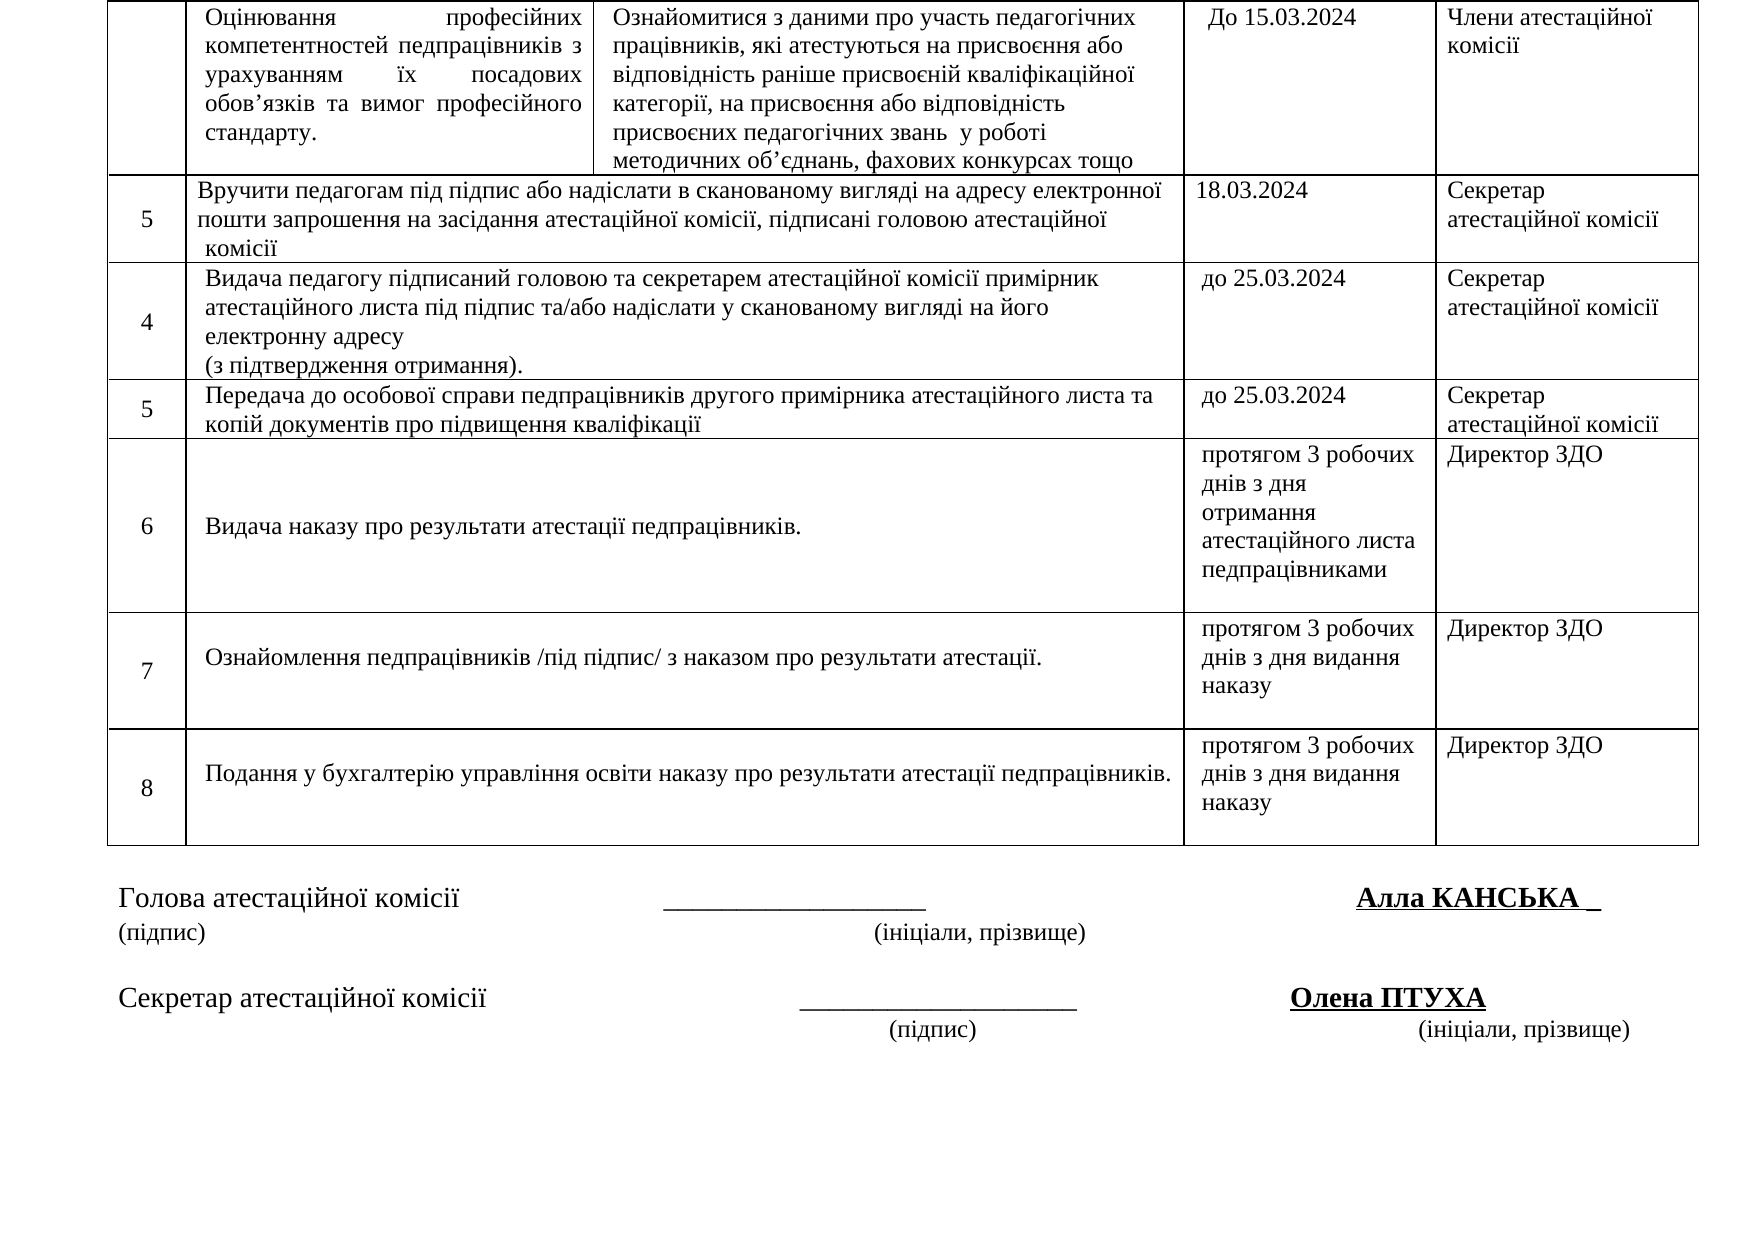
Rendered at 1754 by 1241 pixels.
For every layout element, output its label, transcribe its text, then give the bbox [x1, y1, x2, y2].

table_cell 4 [108, 263, 185, 378]
table_cell Секретар атестаційної комісії [1437, 176, 1698, 262]
table_cell 4 [108, 2, 185, 174]
table_cell Вручити педагогам під підпис або надіслати в сканованому вигляді на адресу електронної пошти запрошення на засідання атестаційної комісії, підписані головою атестаційної комісії [187, 176, 1183, 262]
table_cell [1437, 2, 1698, 174]
table_cell Директор ЗДО [1437, 439, 1698, 612]
table_cell Ознайомитися з даними про участь педагогічних працівників, які атестуються на присвоєння або відповідність раніше присвоєній кваліфікаційної категорії, на присвоєння або відповідність присвоєних педагогічних звань у роботі методичних об’єднань, фахових конкурсах тощо [594, 2, 1183, 174]
table_cell до 25.03.2024 [1185, 263, 1435, 378]
table_cell до 25.03.2024 [1185, 380, 1435, 437]
table_cell Видача наказу про результати атестації педпрацівників. [187, 439, 1183, 612]
table_cell 8 [108, 729, 185, 845]
text (підпис) (ініціали, прізвище) [118, 1014, 1636, 1043]
text Секретар атестаційної комісії ___________________ Олена ПТУХА [118, 980, 1636, 1014]
table_cell Ознайомлення педпрацівників /під підпис/ з наказом про результати атестації. [187, 613, 1183, 728]
table_cell 5 [108, 175, 185, 262]
table_cell Директор ЗДО [1437, 613, 1698, 728]
table_cell 18.03.2024 [1185, 176, 1435, 262]
table_cell протягом 3 робочих днів з дня отримання атестаційного листа педпрацівниками [1185, 439, 1435, 612]
table_cell протягом 3 робочих днів з дня видання наказу [1185, 613, 1435, 728]
table_cell Секретар атестаційної комісії [1437, 263, 1698, 378]
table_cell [187, 2, 593, 174]
text Голова атестаційної комісії __________________ Алла КАНСЬКА _ (підпис) (ініціали, прізвище) [118, 880, 1636, 947]
table_cell Секретар атестаційної комісії [1437, 380, 1698, 437]
table_cell протягом 3 робочих днів з дня видання наказу [1185, 730, 1435, 845]
table_cell Передача до особової справи педпрацівників другого примірника атестаційного листа та копій документів про підвищення кваліфікації [187, 380, 1183, 437]
table_cell 6 [108, 439, 185, 612]
table_cell Директор ЗДО [1437, 730, 1698, 845]
table_cell До 15.03.2024 [1185, 2, 1435, 174]
table_cell 7 [108, 613, 185, 728]
table_cell Подання у бухгалтерію управління освіти наказу про результати атестації педпрацівників. [187, 730, 1183, 845]
table_cell 5 [108, 380, 185, 437]
table_cell Видача педагогу підписаний головою та секретарем атестаційної комісії примірник атестаційного листа під підпис та/або надіслати у сканованому вигляді на його електронну адресу (з підтвердження отримання). [187, 263, 1183, 378]
